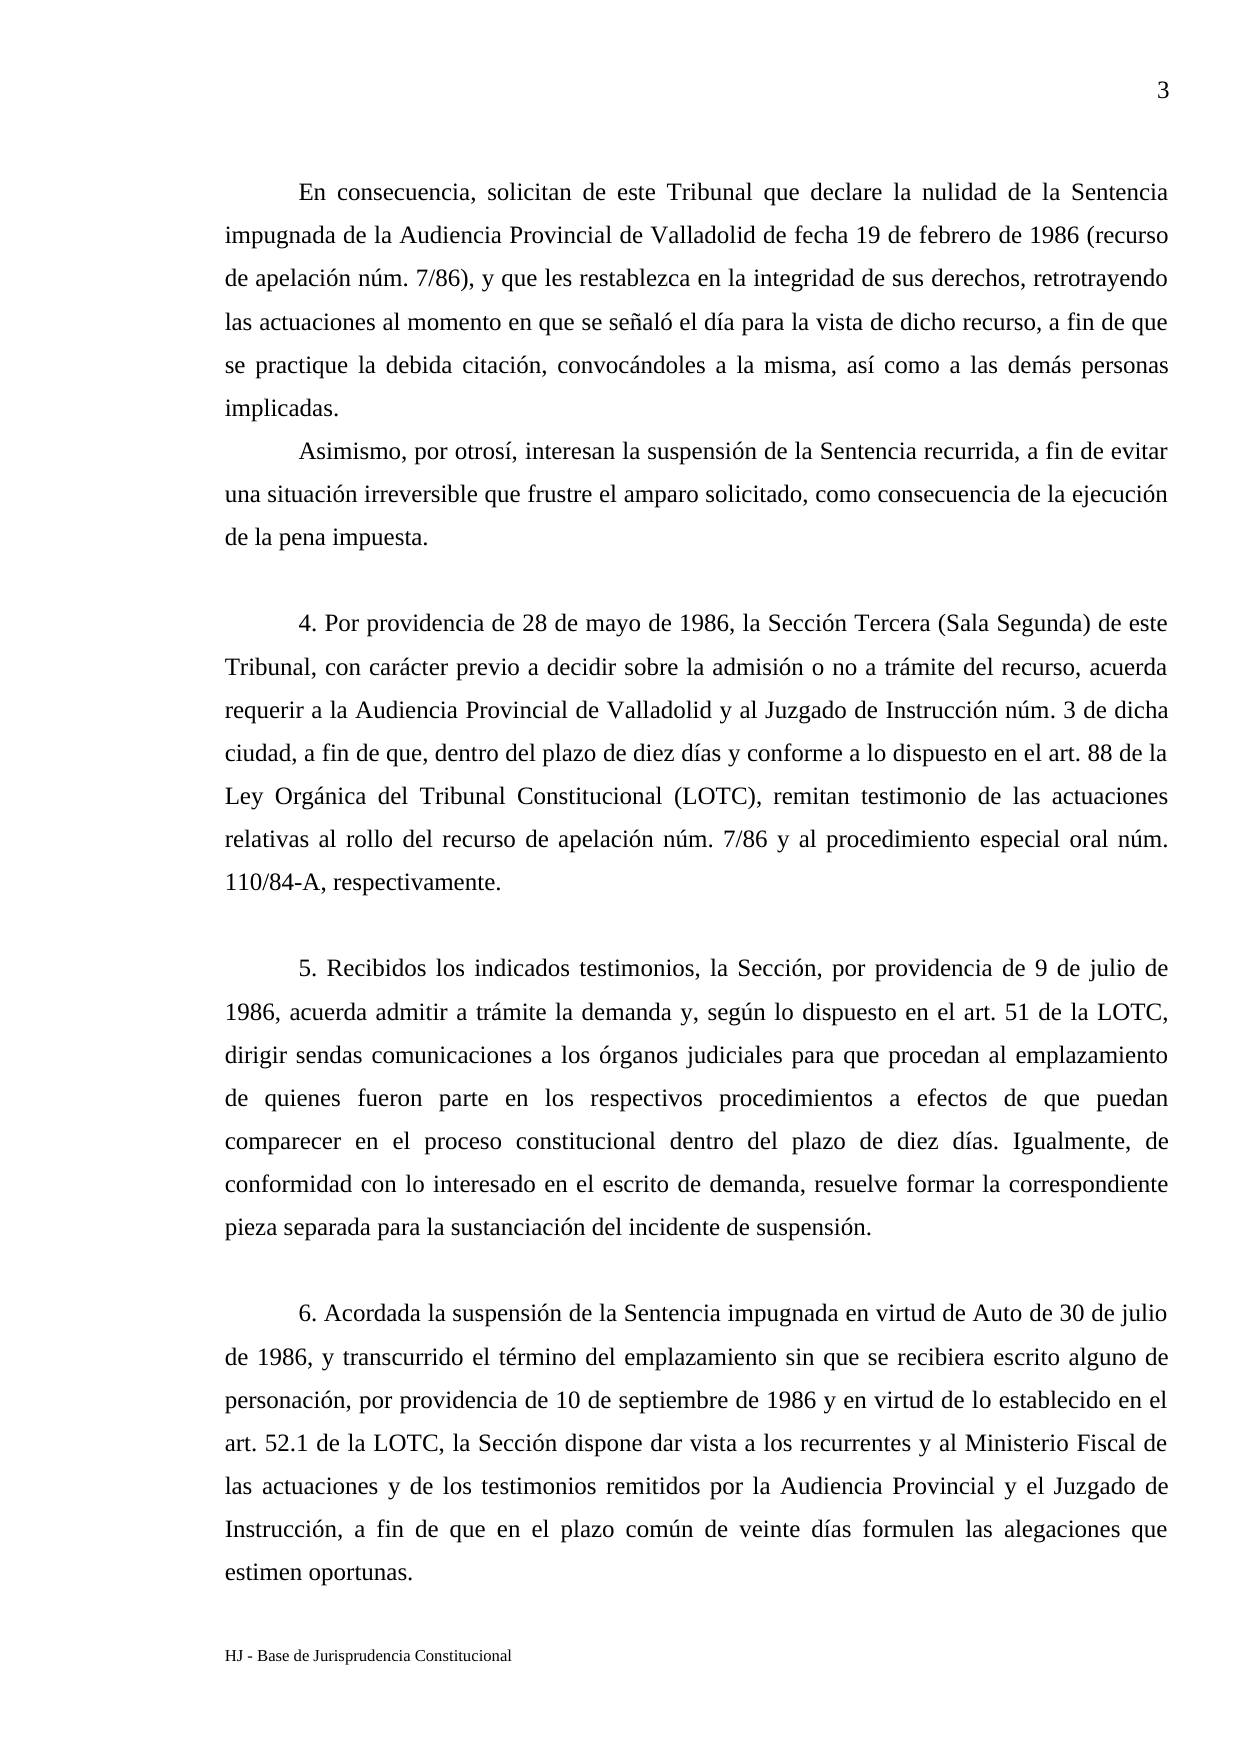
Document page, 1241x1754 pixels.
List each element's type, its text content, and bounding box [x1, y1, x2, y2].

text Asimismo, por otrosí, interesan la suspensión de la Sentencia recurrida, a fin de evitar una situación irreversible que frustre el amparo solicitado, como consecuencia de la ejecución de la pena impuesta. [224, 436, 1169, 551]
text 5. Recibidos los indicados testimonios, la Sección, por providencia de 9 de julio de 1986, acuerda admitir a trámite la demanda y, según lo dispuesto en el art. 51 de la LOTC, dirigir sendas comunicaciones a los órganos judiciales para que procedan al emplazamiento de quienes fueron parte en los respectivos procedimientos a efectos de que puedan comparecer en el proceso constitucional dentro del plazo de diez días. Igualmente, de conformidad con lo interesado en el escrito de demanda, resuelve formar la correspondiente pieza separada para la sustanciación del incidente de suspensión. [224, 953, 1169, 1241]
text 4. Por providencia de 28 de mayo de 1986, la Sección Tercera (Sala Segunda) de este Tribunal, con carácter previo a decidir sobre la admisión o no a trámite del recurso, acuerda requerir a la Audiencia Provincial de Valladolid y al Juzgado de Instrucción núm. 3 de dicha ciudad, a fin de que, dentro del plazo de diez días y conforme a lo dispuesto en el art. 88 de la Ley Orgánica del Tribunal Constitucional (LOTC), remitan testimonio de las actuaciones relativas al rollo del recurso de apelación núm. 7/86 y al procedimiento especial oral núm. 110/84-A, respectivamente. [224, 608, 1169, 896]
text 6. Acordada la suspensión de la Sentencia impugnada en virtud de Auto de 30 de julio de 1986, y transcurrido el término del emplazamiento sin que se recibiera escrito alguno de personación, por providencia de 10 de septiembre de 1986 y en virtud de lo establecido en el art. 52.1 de la LOTC, la Sección dispone dar vista a los recurrentes y al Ministerio Fiscal de las actuaciones y de los testimonios remitidos por la Audiencia Provincial y el Juzgado de Instrucción, a fin de que en el plazo común de veinte días formulen las alegaciones que estimen oportunas. [224, 1298, 1169, 1586]
text En consecuencia, solicitan de este Tribunal que declare la nulidad de la Sentencia impugnada de la Audiencia Provincial de Valladolid de fecha 19 de febrero de 1986 (recurso de apelación núm. 7/86), y que les restablezca en la integridad de sus derechos, retrotrayendo las actuaciones al momento en que se señaló el día para la vista de dicho recurso, a fin de que se practique la debida citación, convocándoles a la misma, así como a las demás personas implicadas. [224, 177, 1169, 422]
